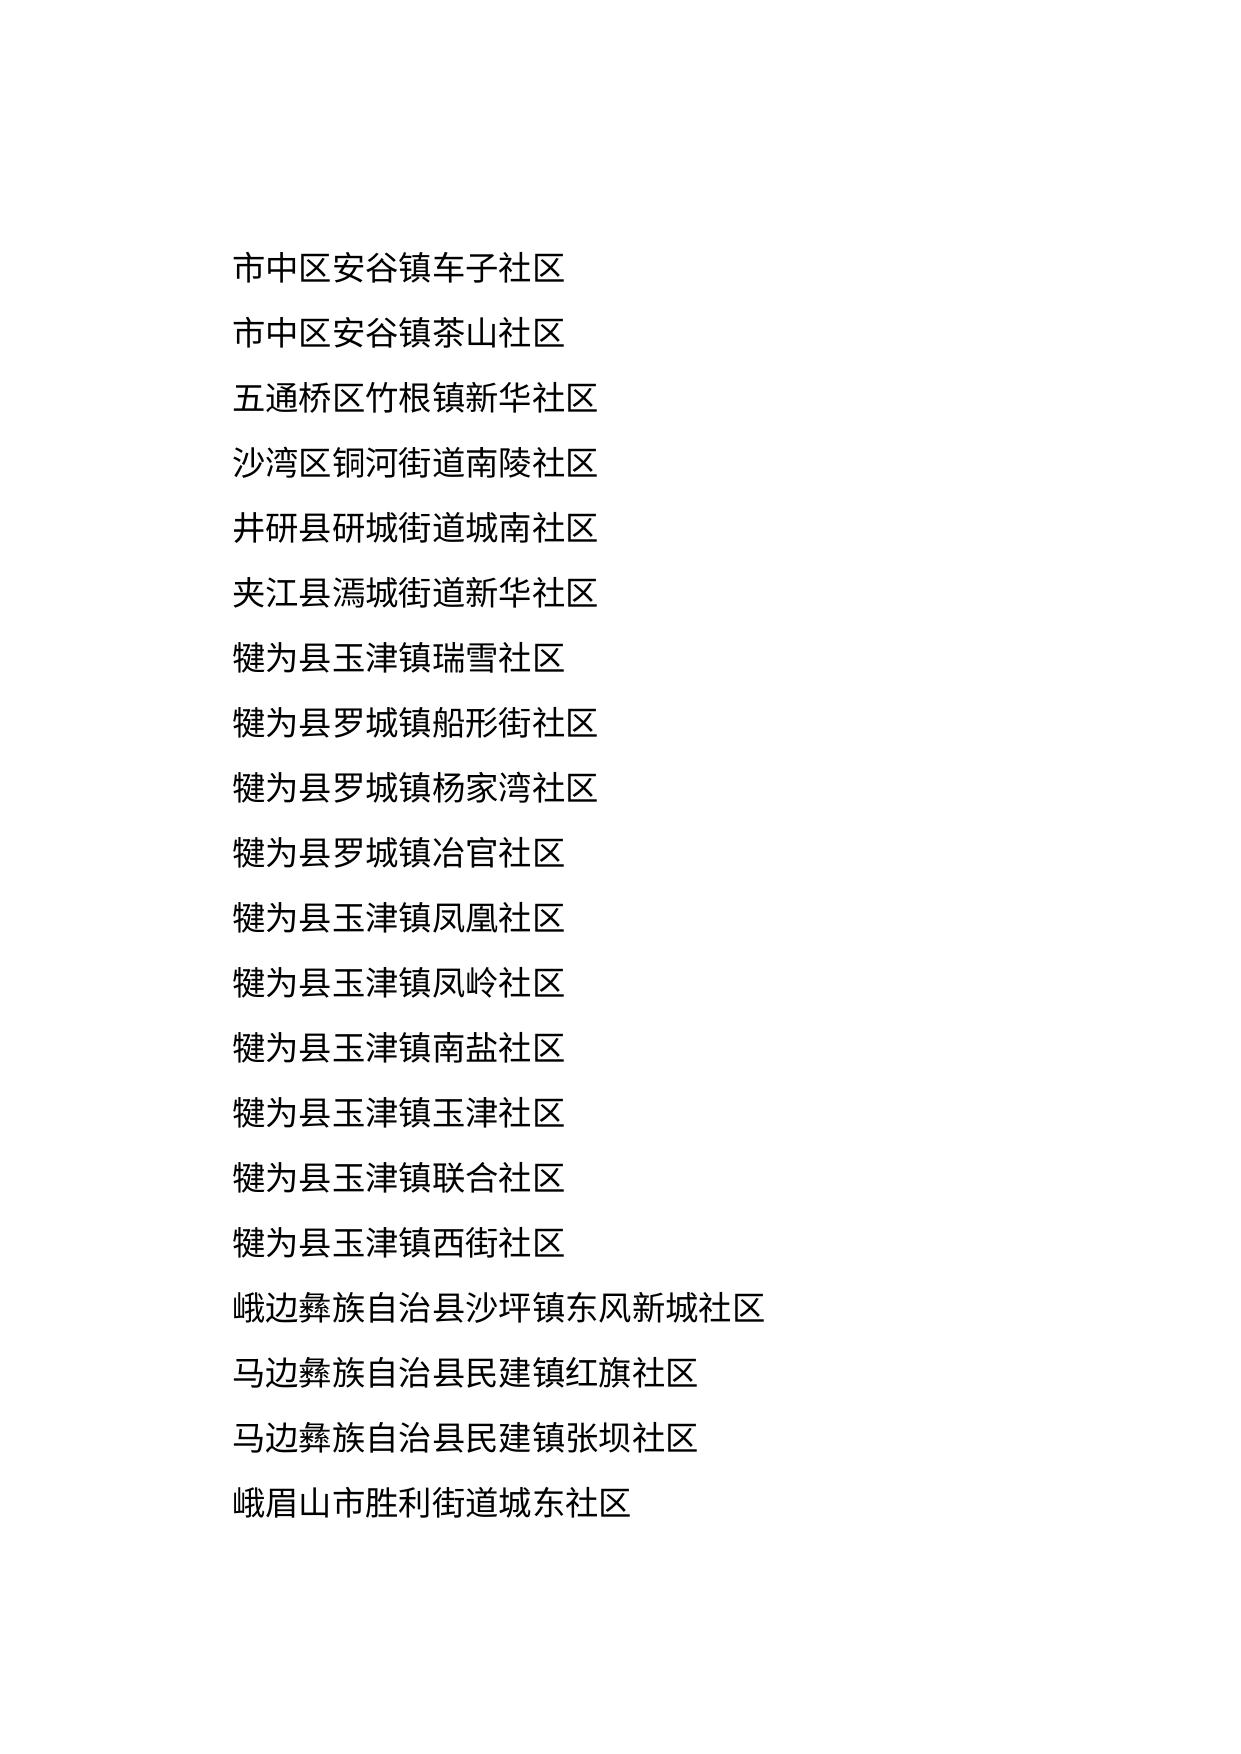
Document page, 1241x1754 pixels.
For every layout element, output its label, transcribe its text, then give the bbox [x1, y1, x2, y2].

text 犍为县玉津镇玉津社区 [165, 1078, 1087, 1143]
text 犍为县玉津镇瑞雪社区 [165, 623, 1087, 688]
text 马边彝族自治县民建镇红旗社区 [165, 1338, 1087, 1403]
text 峨边彝族自治县沙坪镇东风新城社区 [165, 1273, 1087, 1338]
text 沙湾区铜河街道南陵社区 [165, 428, 1087, 493]
text 犍为县罗城镇杨家湾社区 [165, 753, 1087, 818]
text 犍为县罗城镇冶官社区 [165, 818, 1087, 883]
text 犍为县玉津镇西街社区 [165, 1208, 1087, 1273]
text 犍为县玉津镇凤凰社区 [165, 883, 1087, 948]
text 五通桥区竹根镇新华社区 [165, 363, 1087, 428]
text 夹江县漹城街道新华社区 [165, 558, 1087, 623]
text 市中区安谷镇车子社区 [165, 233, 1087, 298]
text 市中区安谷镇茶山社区 [165, 298, 1087, 363]
text 犍为县玉津镇联合社区 [165, 1143, 1087, 1208]
text 马边彝族自治县民建镇张坝社区 [165, 1403, 1087, 1468]
text 犍为县玉津镇南盐社区 [165, 1013, 1087, 1078]
text 峨眉山市胜利街道城东社区 [165, 1468, 1087, 1533]
text 犍为县玉津镇凤岭社区 [165, 948, 1087, 1013]
text 犍为县罗城镇船形街社区 [165, 688, 1087, 753]
text 井研县研城街道城南社区 [165, 493, 1087, 558]
